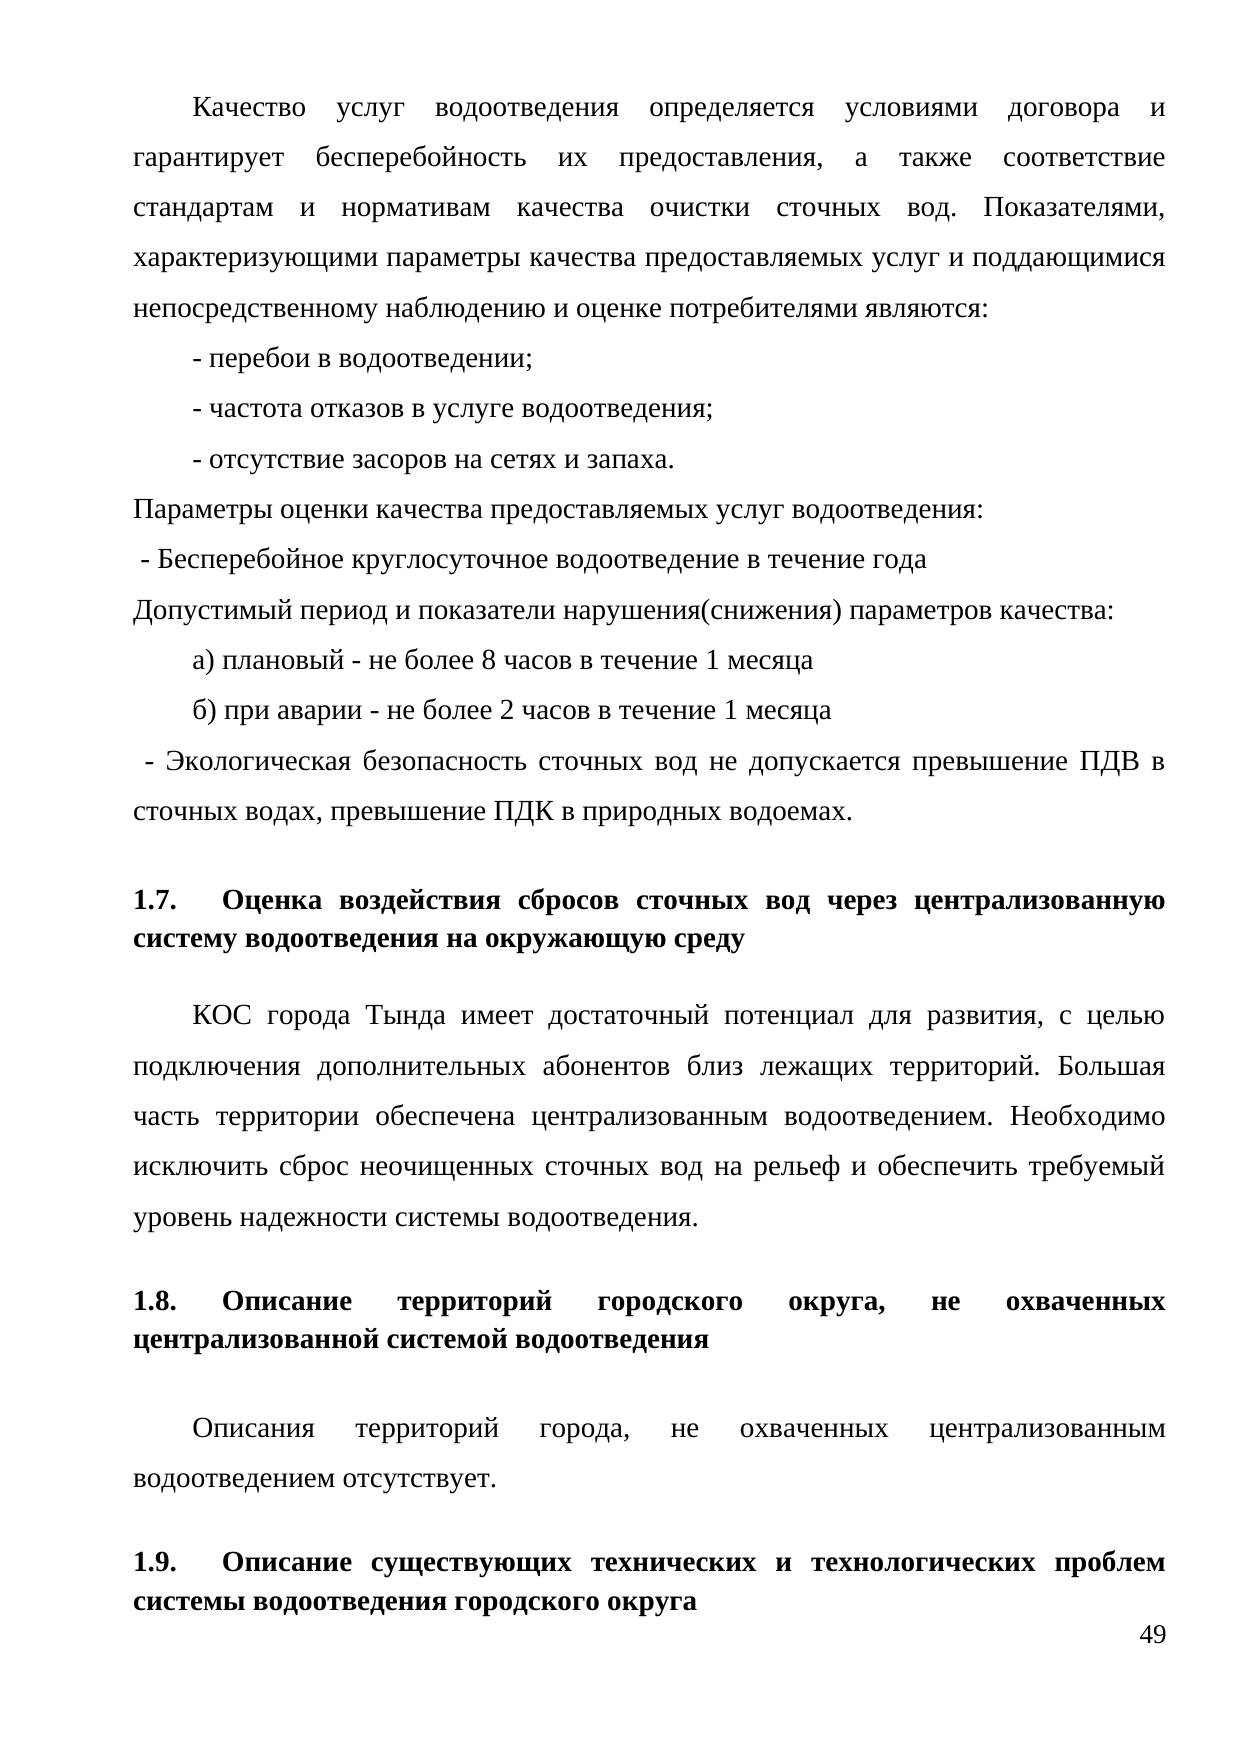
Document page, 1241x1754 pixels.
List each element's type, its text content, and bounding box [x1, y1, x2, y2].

list б) при аварии - не более 2 часов в течение 1 месяца [133, 692, 1166, 726]
list - Бесперебойное круглосуточное водоотведение в течение года [133, 541, 1166, 575]
list Описание территорий городского округа, не охваченных централизованной системой водоотведения [133, 1283, 1166, 1355]
list КОС города Тында имеет достаточный потенциал для развития, с целью подключения дополнительных абонентов близ лежащих территорий. Большая часть территории обеспечена централизованным водоотведением. Необходимо исключить сброс неочищенных сточных вод на рельеф и обеспечить требуемый уровень надежности системы водоотведения. [133, 997, 1166, 1232]
list Оценка воздействия сбросов сточных вод через централизованную систему водоотведения на окружающую среду [133, 882, 1166, 954]
list Допустимый период и показатели нарушения(снижения) параметров качества: [133, 592, 1166, 625]
list Параметры оценки качества предоставляемых услуг водоотведения: [133, 491, 1166, 525]
list Описание существующих технических и технологических проблем системы водоотведения городского округа [133, 1544, 1166, 1616]
list - перебои в водоотведении; [133, 340, 1166, 374]
text Описания территорий города, не охваченных централизованным водоотведением отсутствует. [133, 1410, 1166, 1494]
list - отсутствие засоров на сетях и запаха. [133, 441, 1166, 474]
list - Экологическая безопасность сточных вод не допускается превышение ПДВ в сточных водах, превышение ПДК в природных водоемах. [133, 743, 1166, 827]
list а) плановый - не более 8 часов в течение 1 месяца [133, 642, 1166, 676]
list Качество услуг водоотведения определяется условиями договора и гарантирует бесперебойность их предоставления, а также соответствие стандартам и нормативам качества очистки сточных вод. Показателями, характеризующими параметры качества предоставляемых услуг и поддающимися непосредственному наблюдению и оценке потребителями являются: [133, 89, 1166, 323]
list - частота отказов в услуге водоотведения; [133, 391, 1166, 424]
